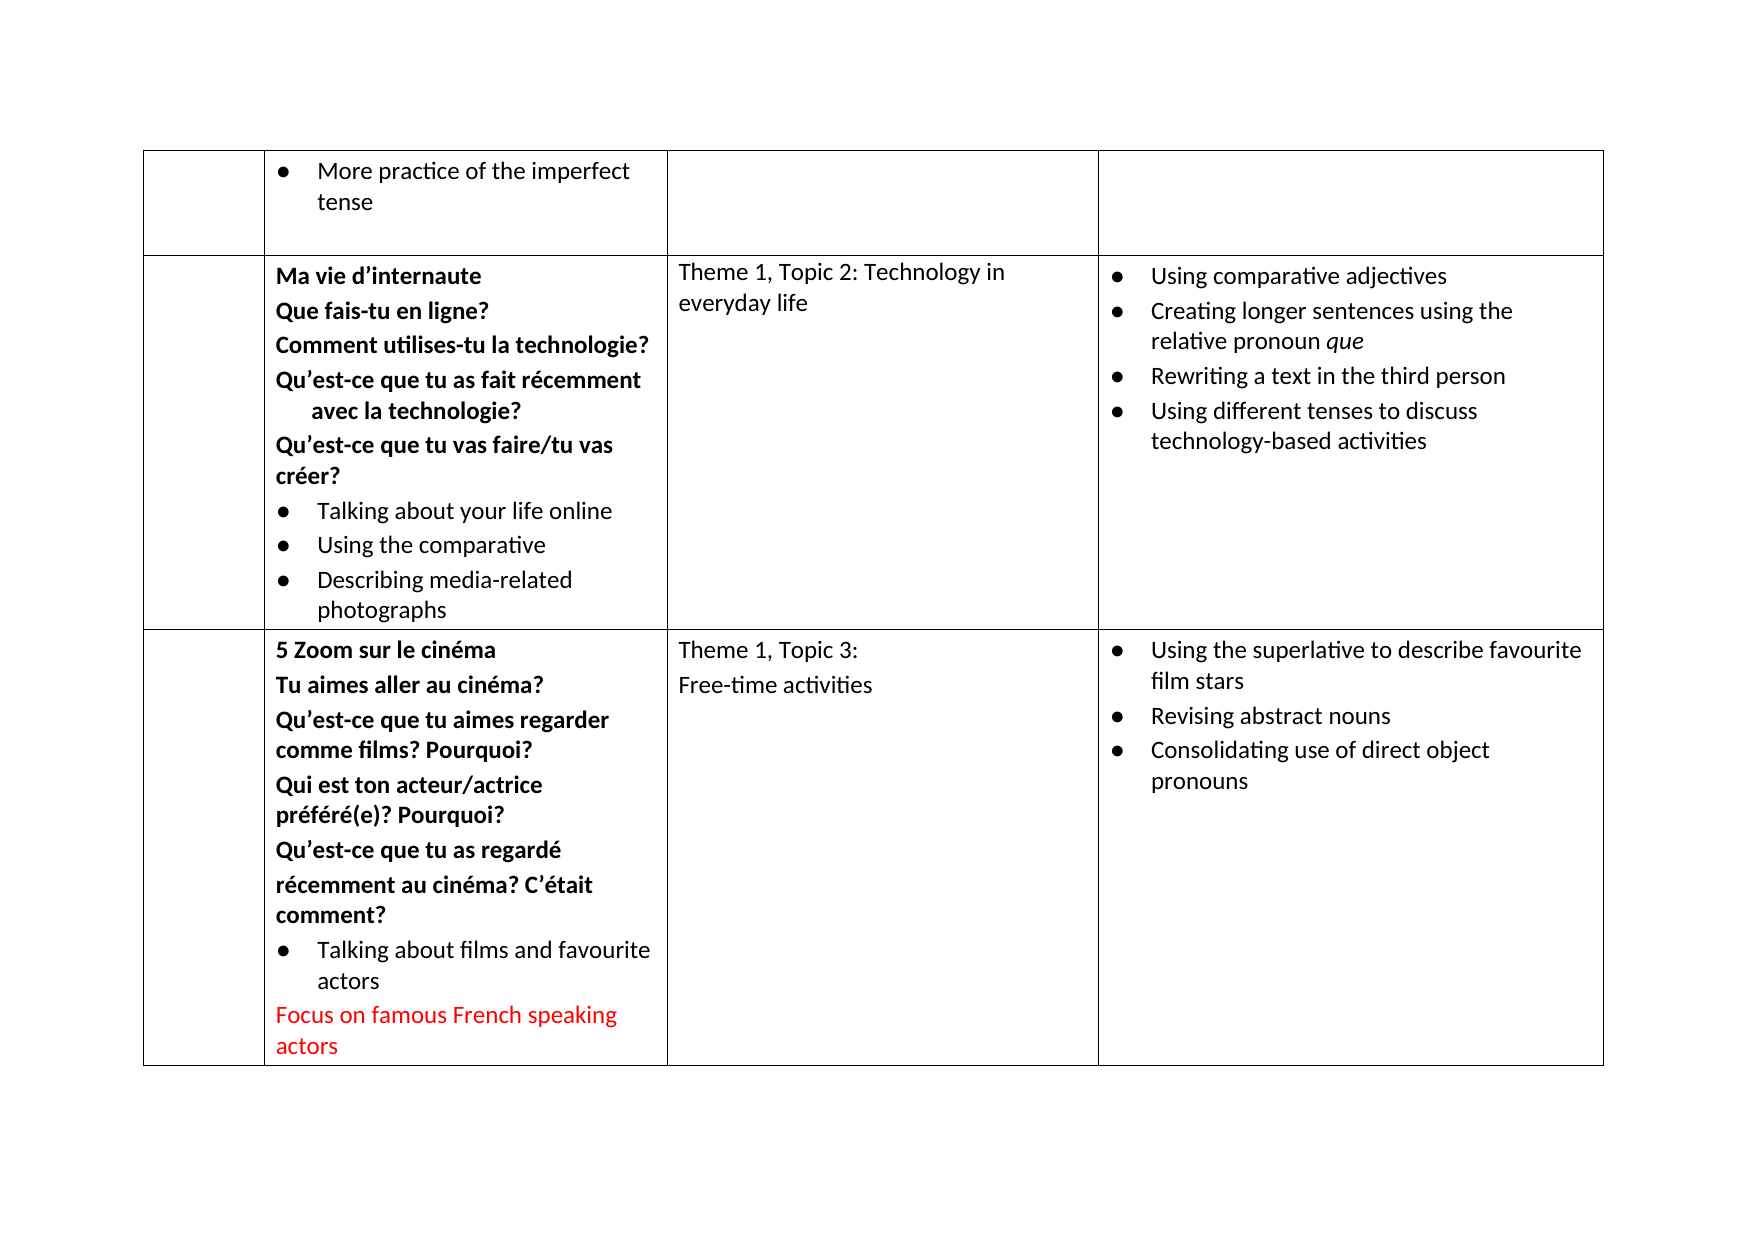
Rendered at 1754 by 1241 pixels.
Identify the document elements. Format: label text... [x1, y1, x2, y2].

table_cell [144, 151, 264, 255]
table_cell Theme 1, Topic 2: Technology in everyday life [668, 256, 1098, 629]
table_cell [1099, 151, 1603, 255]
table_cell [668, 151, 1098, 255]
table_cell Theme 1, Topic 3: Free-time activities [668, 630, 1098, 1065]
table_cell Using the superlative to describe favourite film stars Revising abstract nouns Consolidating use of direct object pronouns [1099, 630, 1603, 1065]
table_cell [265, 151, 667, 255]
table_cell [144, 256, 264, 629]
table_cell Using comparative adjectives Creating longer sentences using the relative pronoun que Rewriting a text in the third person Using different tenses to discuss technology-based activities [1099, 256, 1603, 629]
table_cell Ma vie d’internaute Que fais-tu en ligne? Comment utilises-tu la technologie? Qu’est-ce que tu as fait récemment avec la technologie? Qu’est-ce que tu vas faire/tu vas créer? Talking about your life online Using the comparative Describing media-related photographs [265, 256, 667, 629]
table_cell [144, 630, 264, 1065]
table_cell 5 Zoom sur le cinéma Tu aimes aller au cinéma? Qu’est-ce que tu aimes regarder comme films? Pourquoi? Qui est ton acteur/actrice préféré(e)? Pourquoi? Qu’est-ce que tu as regardé récemment au cinéma? C’était comment? Talking about films and favourite actors Focus on famous French speaking actors [265, 630, 667, 1065]
